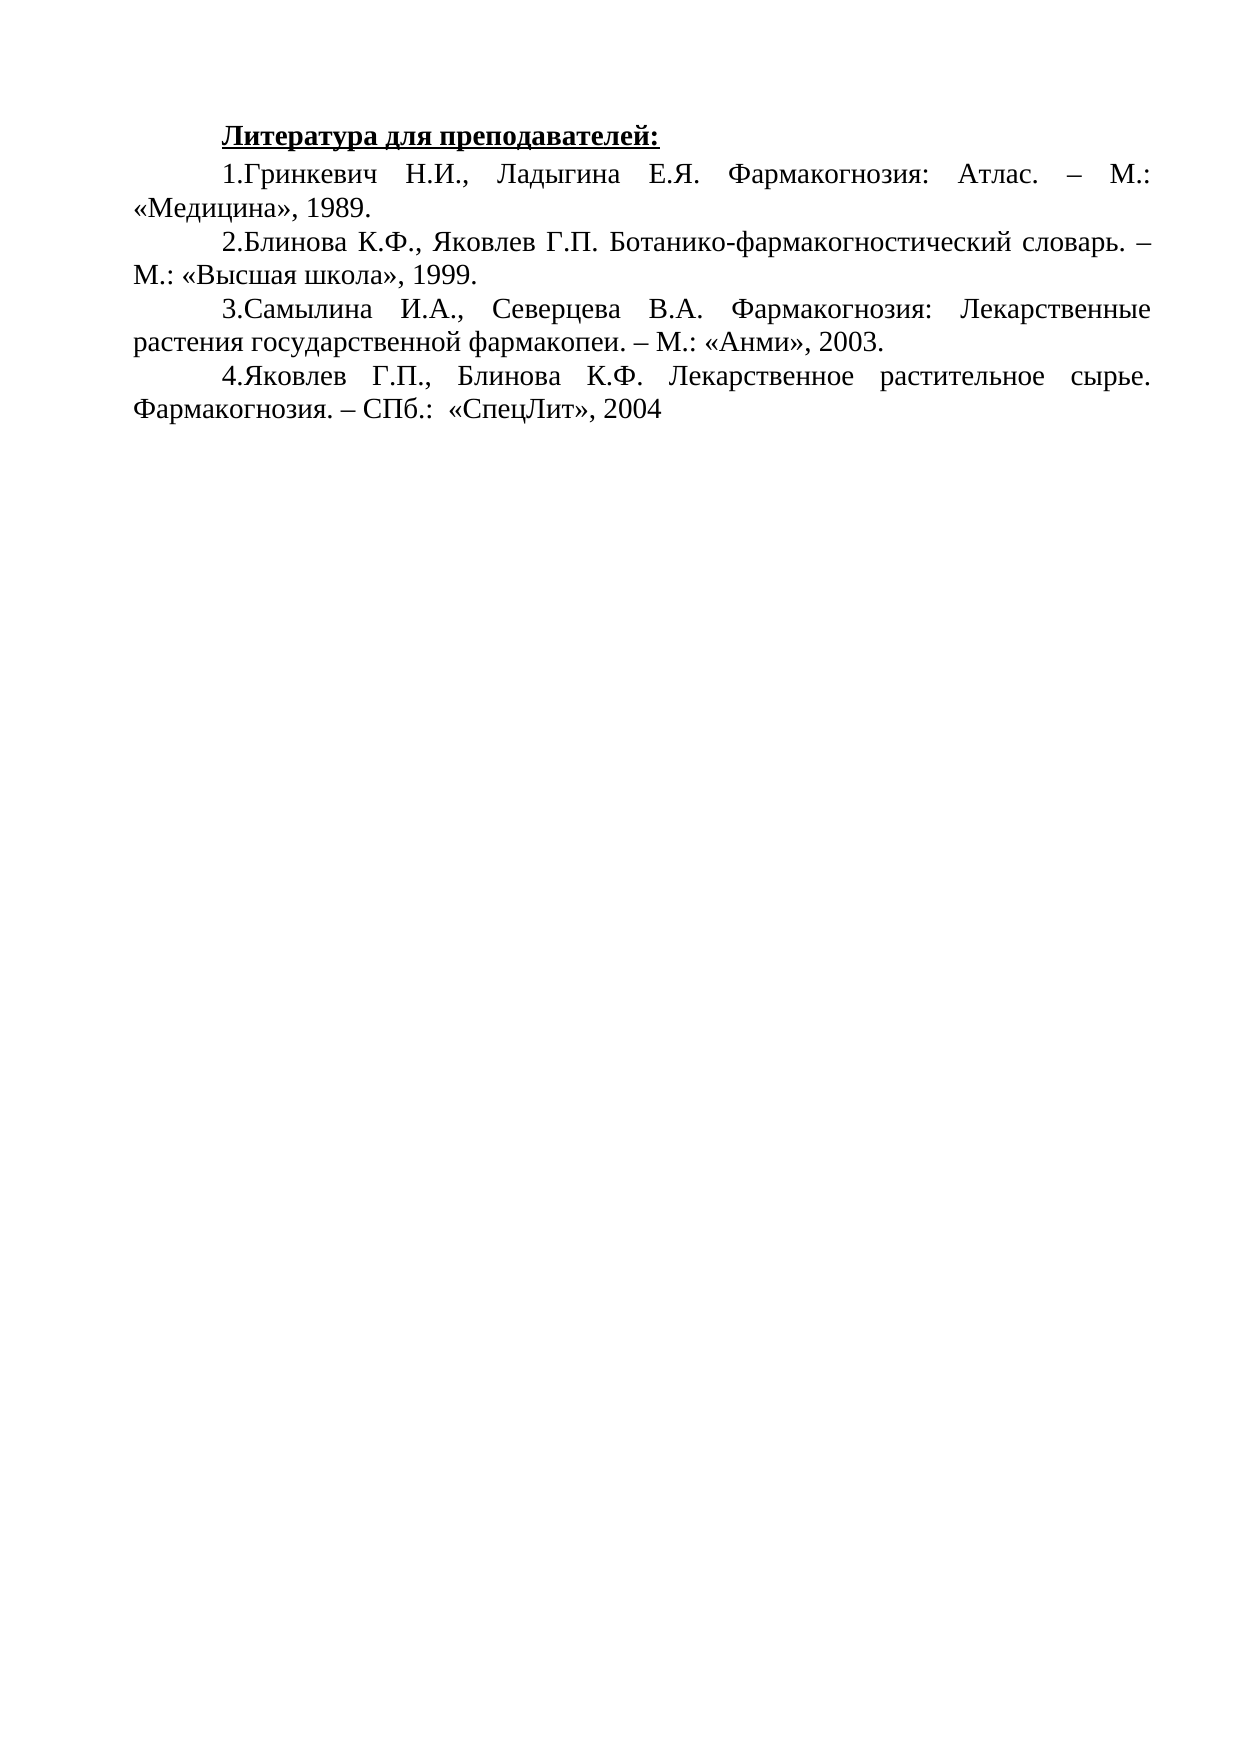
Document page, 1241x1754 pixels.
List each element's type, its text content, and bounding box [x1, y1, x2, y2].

text Литература для преподавателей: [133, 118, 1152, 152]
text 2.Блинова К.Ф., Яковлев Г.П. Ботанико-фармакогностический словарь. – М.: «Высшая школа», 1999. [133, 224, 1152, 291]
text 4.Яковлев Г.П., Блинова К.Ф. Лекарственное растительное сырье. Фармакогнозия. – СПб.: «СпецЛит», 2004 [133, 358, 1152, 425]
text 3.Самылина И.А., Северцева В.А. Фармакогнозия: Лекарственные растения государственной фармакопеи. – М.: «Анми», 2003. [133, 291, 1152, 358]
text 1.Гринкевич Н.И., Ладыгина Е.Я. Фармакогнозия: Атлас. – М.: «Медицина», 1989. [133, 157, 1152, 224]
